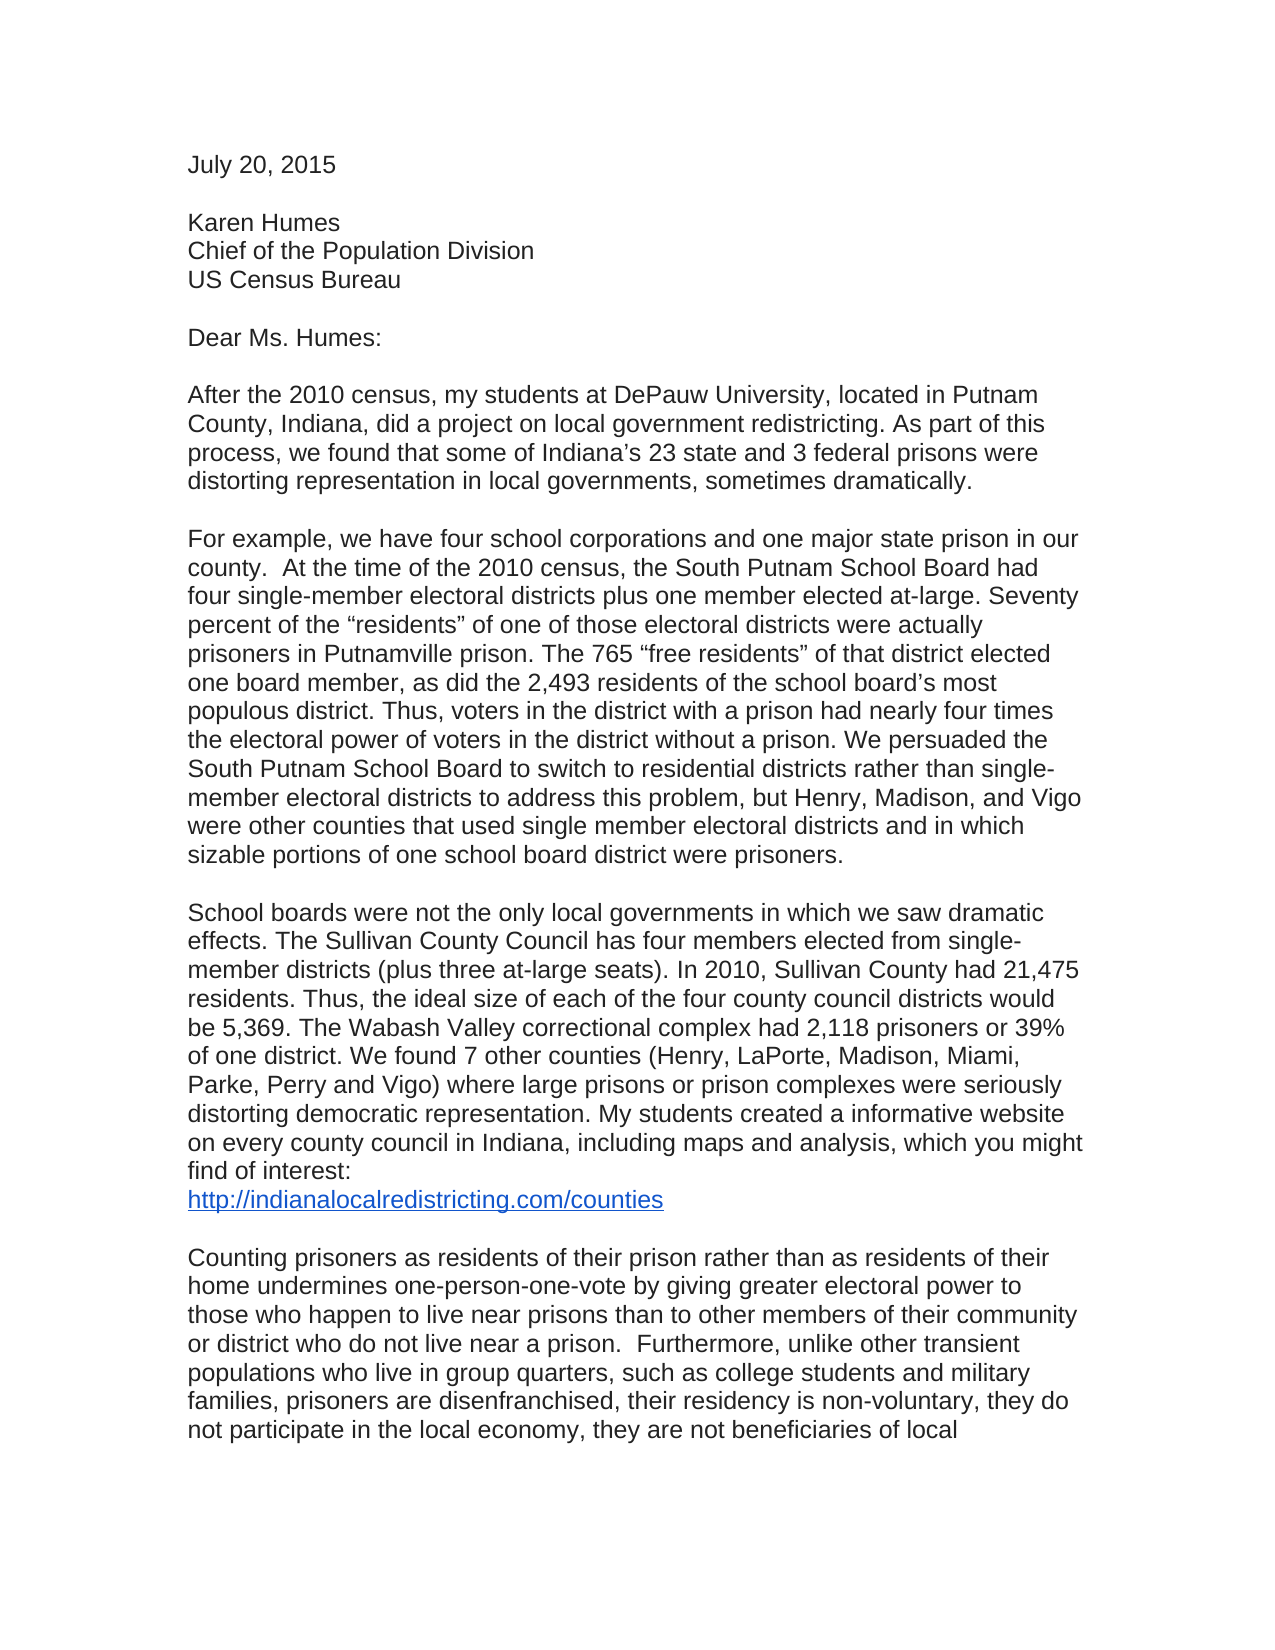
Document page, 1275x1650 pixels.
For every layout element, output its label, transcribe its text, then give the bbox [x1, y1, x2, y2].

text Karen Humes [187, 207, 1087, 236]
text School boards were not the only local governments in which we saw dramatic effects. The Sullivan County Council has four members elected from single-member districts (plus three at-large seats). In 2010, Sullivan County had 21,475 residents. Thus, the ideal size of each of the four county council districts would be 5,369. The Wabash Valley correctional complex had 2,118 prisoners or 39% of one district. We found 7 other counties (Henry, LaPorte, Madison, Miami, Parke, Perry and Vigo) where large prisons or prison complexes were seriously distorting democratic representation. My students created a informative website on every county council in Indiana, including maps and analysis, which you might find of interest: [187, 897, 1087, 1185]
text July 20, 2015 [187, 150, 1087, 179]
text For example, we have four school corporations and one major state prison in our county. At the time of the 2010 census, the South Putnam School Board had four single-member electoral districts plus one member elected at-large. Seventy percent of the “residents” of one of those electoral districts were actually prisoners in Putnamville prison. The 765 “free residents” of that district elected one board member, as did the 2,493 residents of the school board’s most populous district. Thus, voters in the district with a prison had nearly four times the electoral power of voters in the district without a prison. We persuaded the South Putnam School Board to switch to residential districts rather than single-member electoral districts to address this problem, but Henry, Madison, and Vigo were other counties that used single member electoral districts and in which sizable portions of one school board district were prisoners. [187, 524, 1087, 869]
text Chief of the Population Division [187, 236, 1087, 265]
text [187, 1242, 1087, 1444]
text After the 2010 census, my students at DePauw University, located in Putnam County, Indiana, did a project on local government redistricting. As part of this process, we found that some of Indiana’s 23 state and 3 federal prisons were distorting representation in local governments, sometimes dramatically. [187, 380, 1087, 495]
text Dear Ms. Humes: [187, 322, 1087, 351]
text http://indianalocalredistricting.com/counties [187, 1185, 1087, 1214]
text US Census Bureau [187, 265, 1087, 294]
